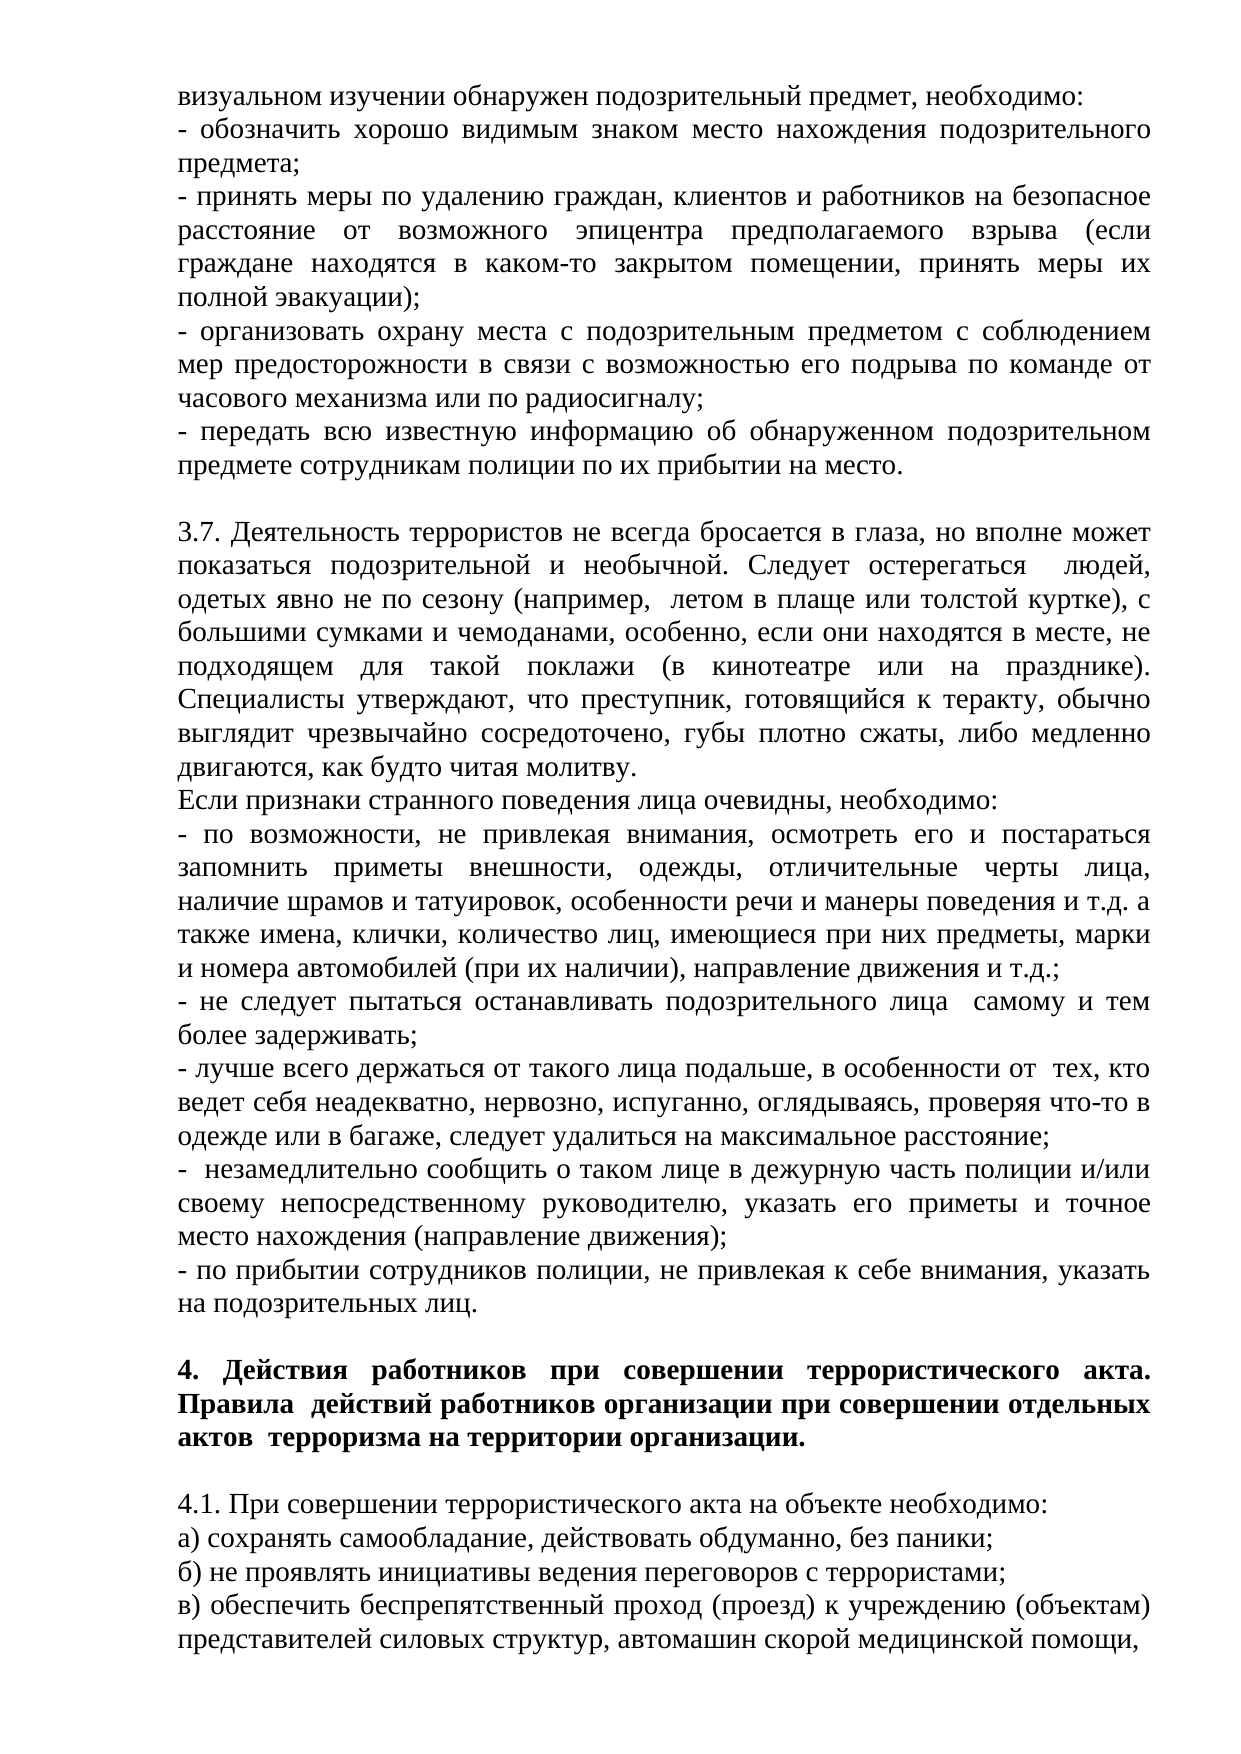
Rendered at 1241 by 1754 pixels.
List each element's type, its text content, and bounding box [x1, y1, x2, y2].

text - организовать охрану места с подозрительным предметом с соблюдением мер предосторожности в связи с возможностью его подрыва по команде от часового механизма или по радиосигналу; [177, 313, 1152, 413]
text 4. Действия работников при совершении террористического акта. Правила действий работников организации при совершении отдельных актов терроризма на территории организации. [177, 1352, 1152, 1453]
text 3.7. Деятельность террористов не всегда бросается в глаза, но вполне может показаться подозрительной и необычной. Следует остерегаться людей, одетых явно не по сезону (например, летом в плаще или толстой куртке), с большими сумками и чемоданами, особенно, если они находятся в месте, не подходящем для такой поклажи (в кинотеатре или на празднике). Специалисты утверждают, что преступник, готовящийся к теракту, обычно выглядит чрезвычайно сосредоточено, губы плотно сжаты, либо медленно двигаются, как будто читая молитву. [177, 514, 1152, 782]
text - не следует пытаться останавливать подозрительного лица самому и тем более задерживать; [177, 983, 1152, 1051]
text - незамедлительно сообщить о таком лице в дежурную часть полиции и/или своему непосредственному руководителю, указать его приметы и точное место нахождения (направление движения); [177, 1151, 1152, 1252]
text Если признаки странного поведения лица очевидны, необходимо: [177, 782, 1152, 816]
text - лучше всего держаться от такого лица подальше, в особенности от тех, кто ведет себя неадекватно, нервозно, испуганно, оглядываясь, проверяя что-то в одежде или в багаже, следует удалиться на максимальное расстояние; [177, 1051, 1152, 1151]
text - по прибытии сотрудников полиции, не привлекая к себе внимания, указать на подозрительных лиц. [177, 1252, 1152, 1319]
text - принять меры по удалению граждан, клиентов и работников на безопасное расстояние от возможного эпицентра предполагаемого взрыва (если граждане находятся в каком-то закрытом помещении, принять меры их полной эвакуации); [177, 178, 1152, 313]
text - передать всю известную информацию об обнаруженном подозрительном предмете сотрудникам полиции по их прибытии на место. [177, 413, 1152, 480]
text б) не проявлять инициативы ведения переговоров с террористами; [177, 1554, 1152, 1587]
text визуальном изучении обнаружен подозрительный предмет, необходимо: [177, 78, 1152, 111]
text - обозначить хорошо видимым знаком место нахождения подозрительного предмета; [177, 111, 1152, 178]
text а) сохранять самообладание, действовать обдуманно, без паники; [177, 1520, 1152, 1554]
text - по возможности, не привлекая внимания, осмотреть его и постараться запомнить приметы внешности, одежды, отличительные черты лица, наличие шрамов и татуировок, особенности речи и манеры поведения и т.д. а также имена, клички, количество лиц, имеющиеся при них предметы, марки и номера автомобилей (при их наличии), направление движения и т.д.; [177, 816, 1152, 983]
text в) обеспечить беспрепятственный проход (проезд) к учреждению (объектам) представителей силовых структур, автомашин скорой медицинской помощи, [177, 1587, 1152, 1654]
text 4.1. При совершении террористического акта на объекте необходимо: [177, 1487, 1152, 1520]
